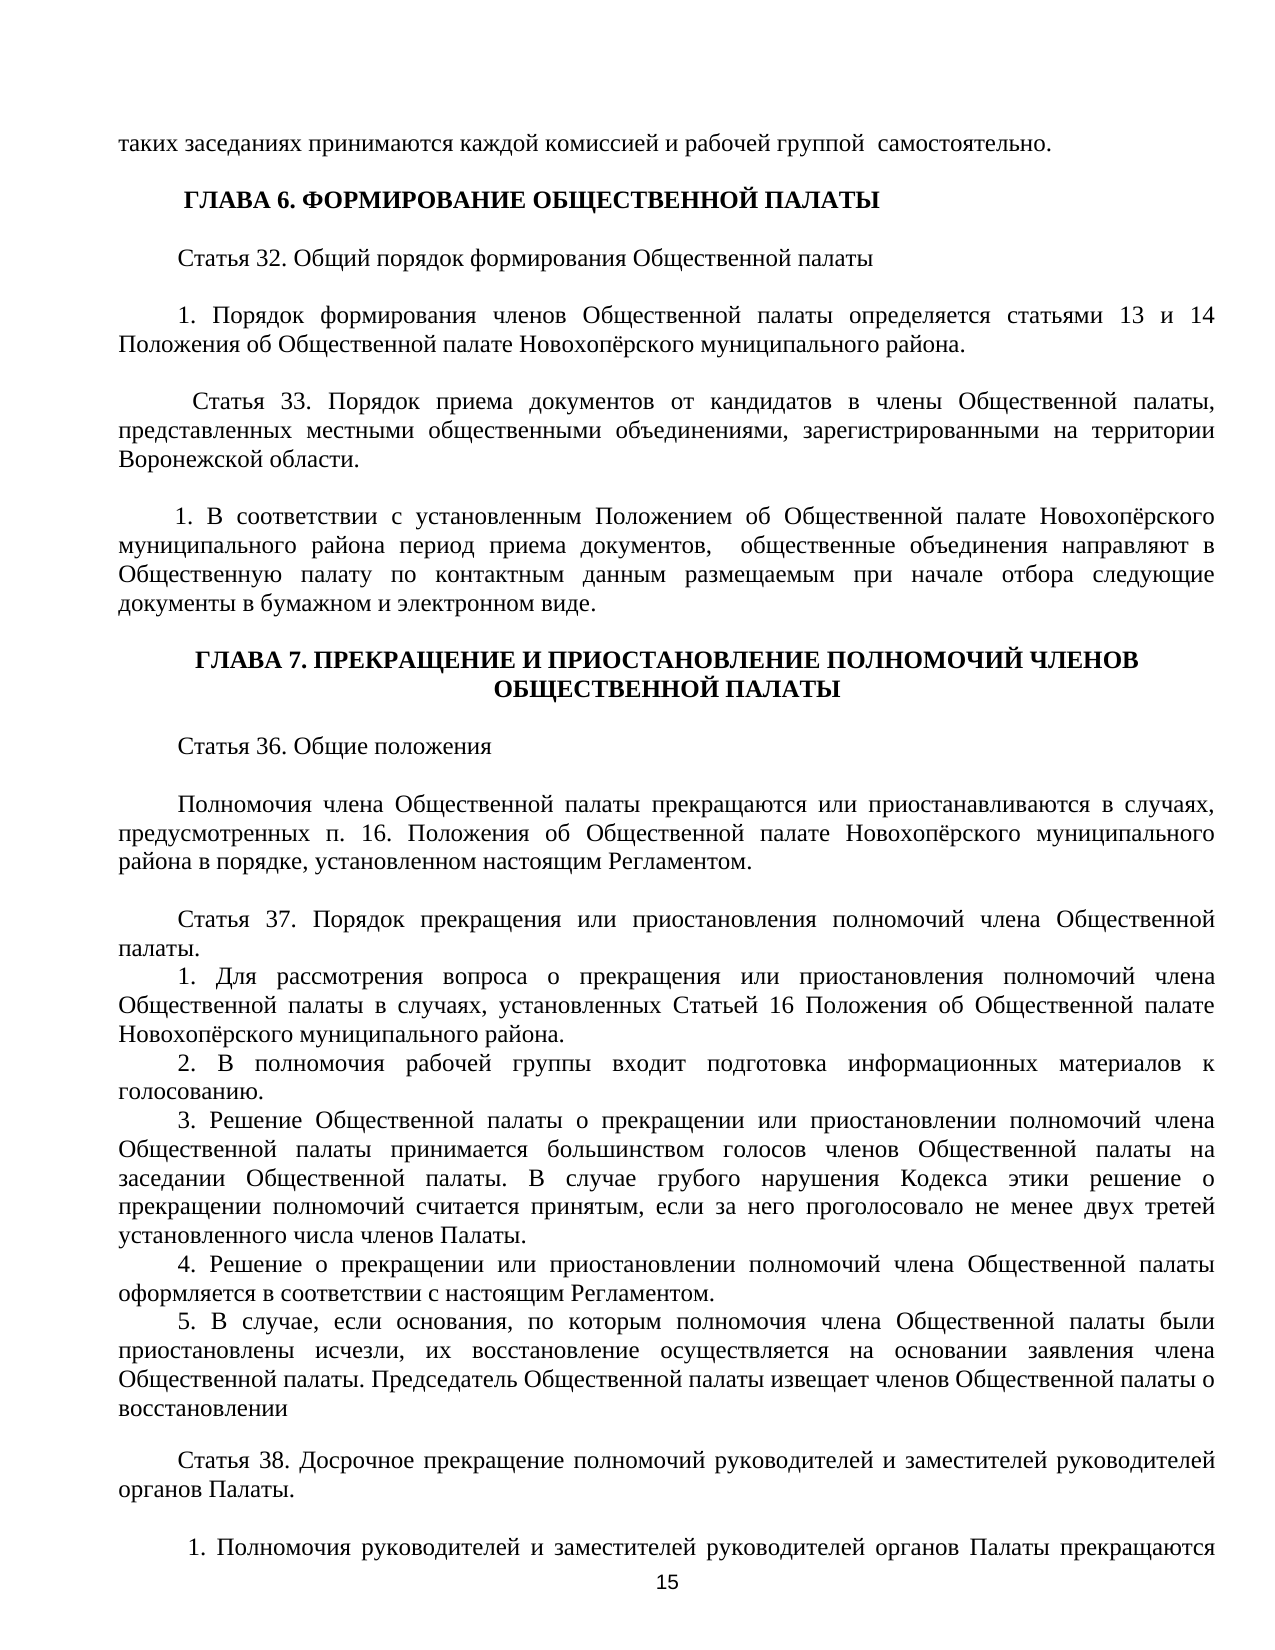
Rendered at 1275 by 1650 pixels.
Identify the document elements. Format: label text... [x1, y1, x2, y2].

text Полномочия члена Общественной палаты прекращаются или приостанавливаются в случаях, предусмотренных п. 16. Положения об Общественной палате Новохопёрского муниципального района в порядке, установленном настоящим Регламентом. [118, 789, 1216, 875]
text 5. В случае, если основания, по которым полномочия члена Общественной палаты были приостановлены исчезли, их восстановление осуществляется на основании заявления члена Общественной палаты. Председатель Общественной палаты извещает членов Общественной палаты о восстановлении [118, 1306, 1216, 1421]
text 1. В соответствии с установленным Положением об Общественной палате Новохопёрского муниципального района период приема документов, общественные объединения направляют в Общественную палату по контактным данным размещаемым при начале отбора следующие документы в бумажном и электронном виде. [118, 501, 1216, 616]
text Статья 33. Порядок приема документов от кандидатов в члены Общественной палаты, представленных местными общественными объединениями, зарегистрированными на территории Воронежской области. [118, 386, 1216, 473]
text 4. Решение о прекращении или приостановлении полномочий члена Общественной палаты оформляется в соответствии с настоящим Регламентом. [118, 1249, 1216, 1306]
text 1. Порядок формирования членов Общественной палаты определяется статьями 13 и 14 Положения об Общественной палате Новохопёрского муниципального района. [118, 300, 1216, 358]
text Статья 36. Общие положения [118, 731, 1216, 760]
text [118, 128, 1216, 156]
text Статья 38. Досрочное прекращение полномочий руководителей и заместителей руководителей органов Палаты. [118, 1445, 1216, 1503]
text 1. Для рассмотрения вопроса о прекращения или приостановления полномочий члена Общественной палаты в случаях, установленных Статьей 16 Положения об Общественной палате Новохопёрского муниципального района. [118, 961, 1216, 1048]
text Статья 37. Порядок прекращения или приостановления полномочий члена Общественной палаты. [118, 904, 1216, 961]
text 2. В полномочия рабочей группы входит подготовка информационных материалов к голосованию. [118, 1048, 1216, 1105]
subtitle ГЛАВА 7. ПРЕКРАЩЕНИЕ И ПРИОСТАНОВЛЕНИЕ ПОЛНОМОЧИЙ ЧЛЕНОВ ОБЩЕСТВЕННОЙ ПАЛАТЫ [118, 645, 1216, 703]
text 3. Решение Общественной палаты о прекращении или приостановлении полномочий члена Общественной палаты принимается большинством голосов членов Общественной палаты на заседании Общественной палаты. В случае грубого нарушения Кодекса этики решение о прекращении полномочий считается принятым, если за него проголосовало не менее двух третей установленного числа членов Палаты. [118, 1105, 1216, 1249]
text Статья 32. Общий порядок формирования Общественной палаты [118, 243, 1216, 271]
text ГЛАВА 6. ФОРМИРОВАНИЕ ОБЩЕСТВЕННОЙ ПАЛАТЫ [118, 185, 1216, 214]
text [118, 1532, 1216, 1560]
